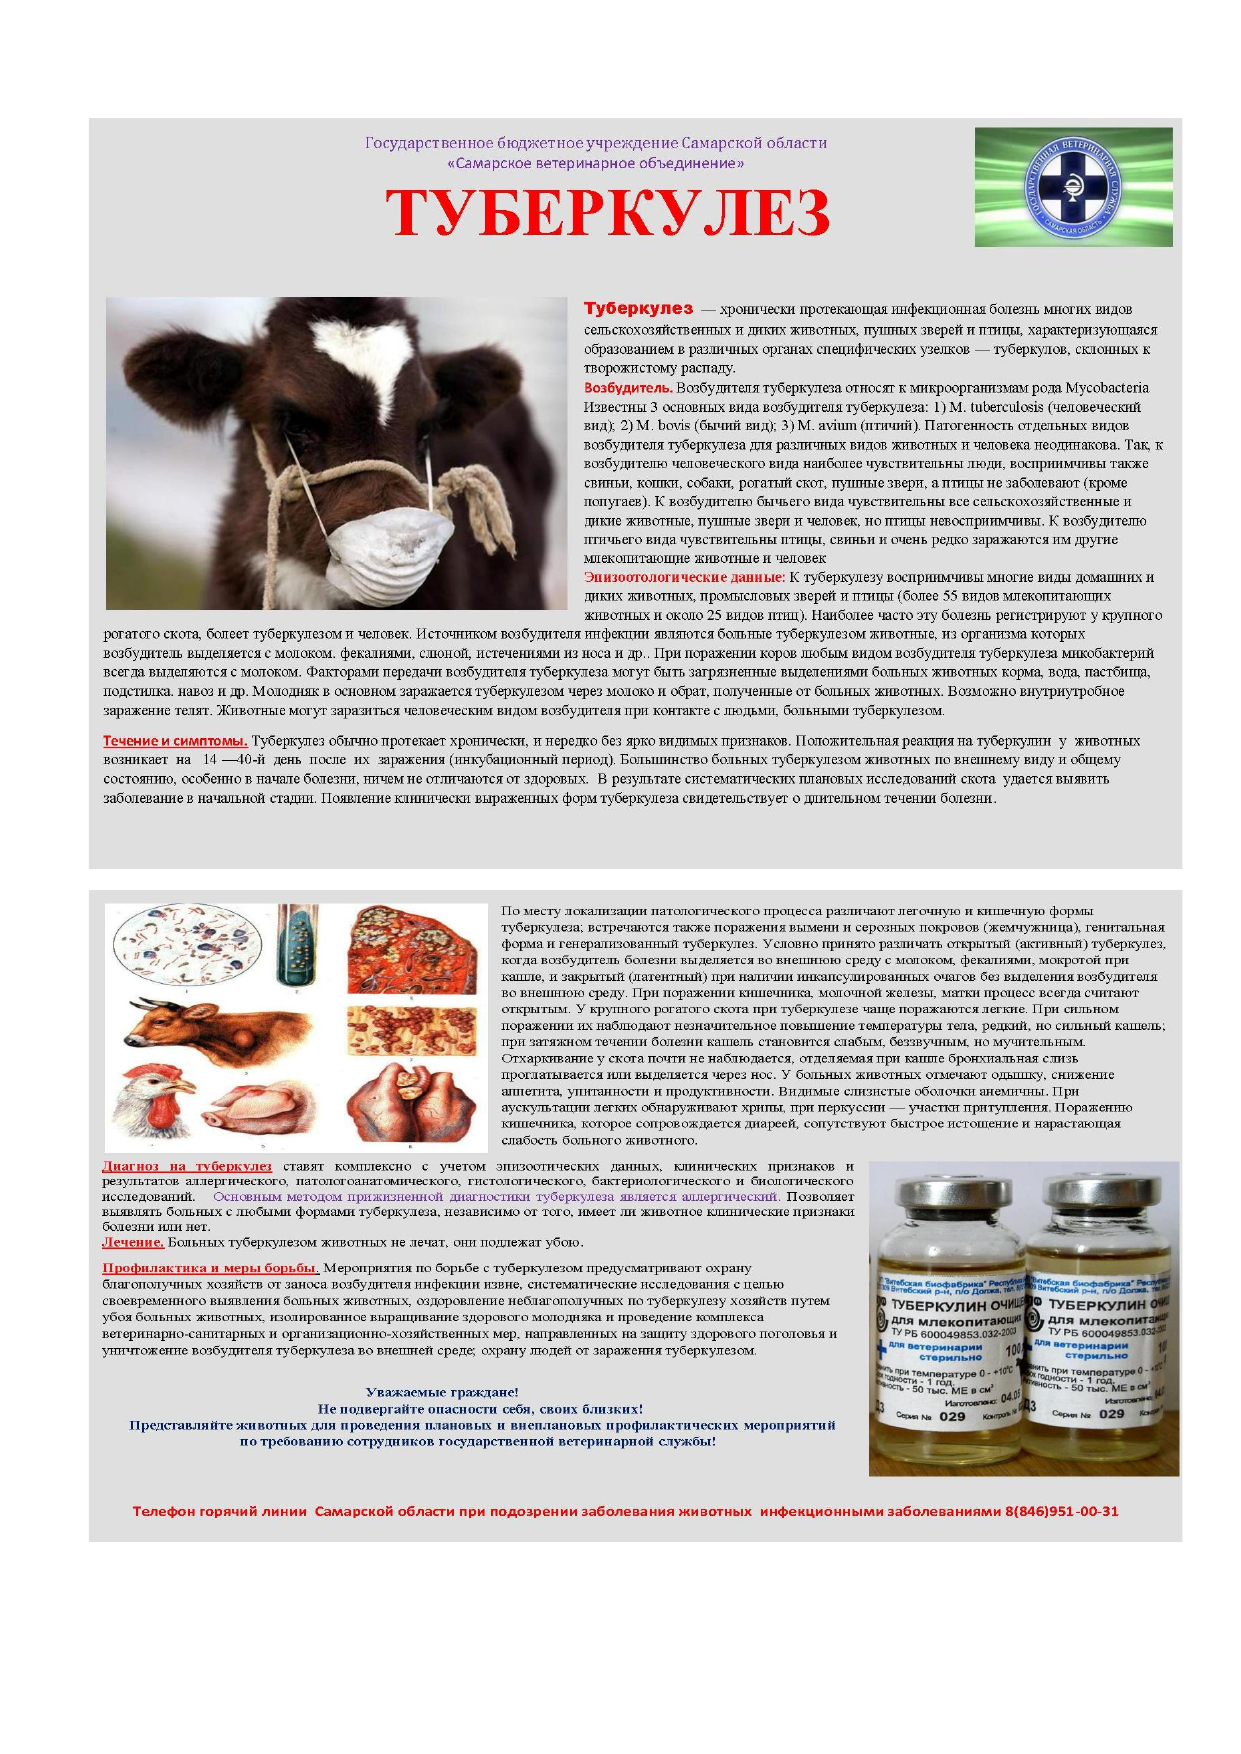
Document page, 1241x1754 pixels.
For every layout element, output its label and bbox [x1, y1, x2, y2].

picture [88, 118, 1183, 869]
picture [88, 890, 1183, 1542]
